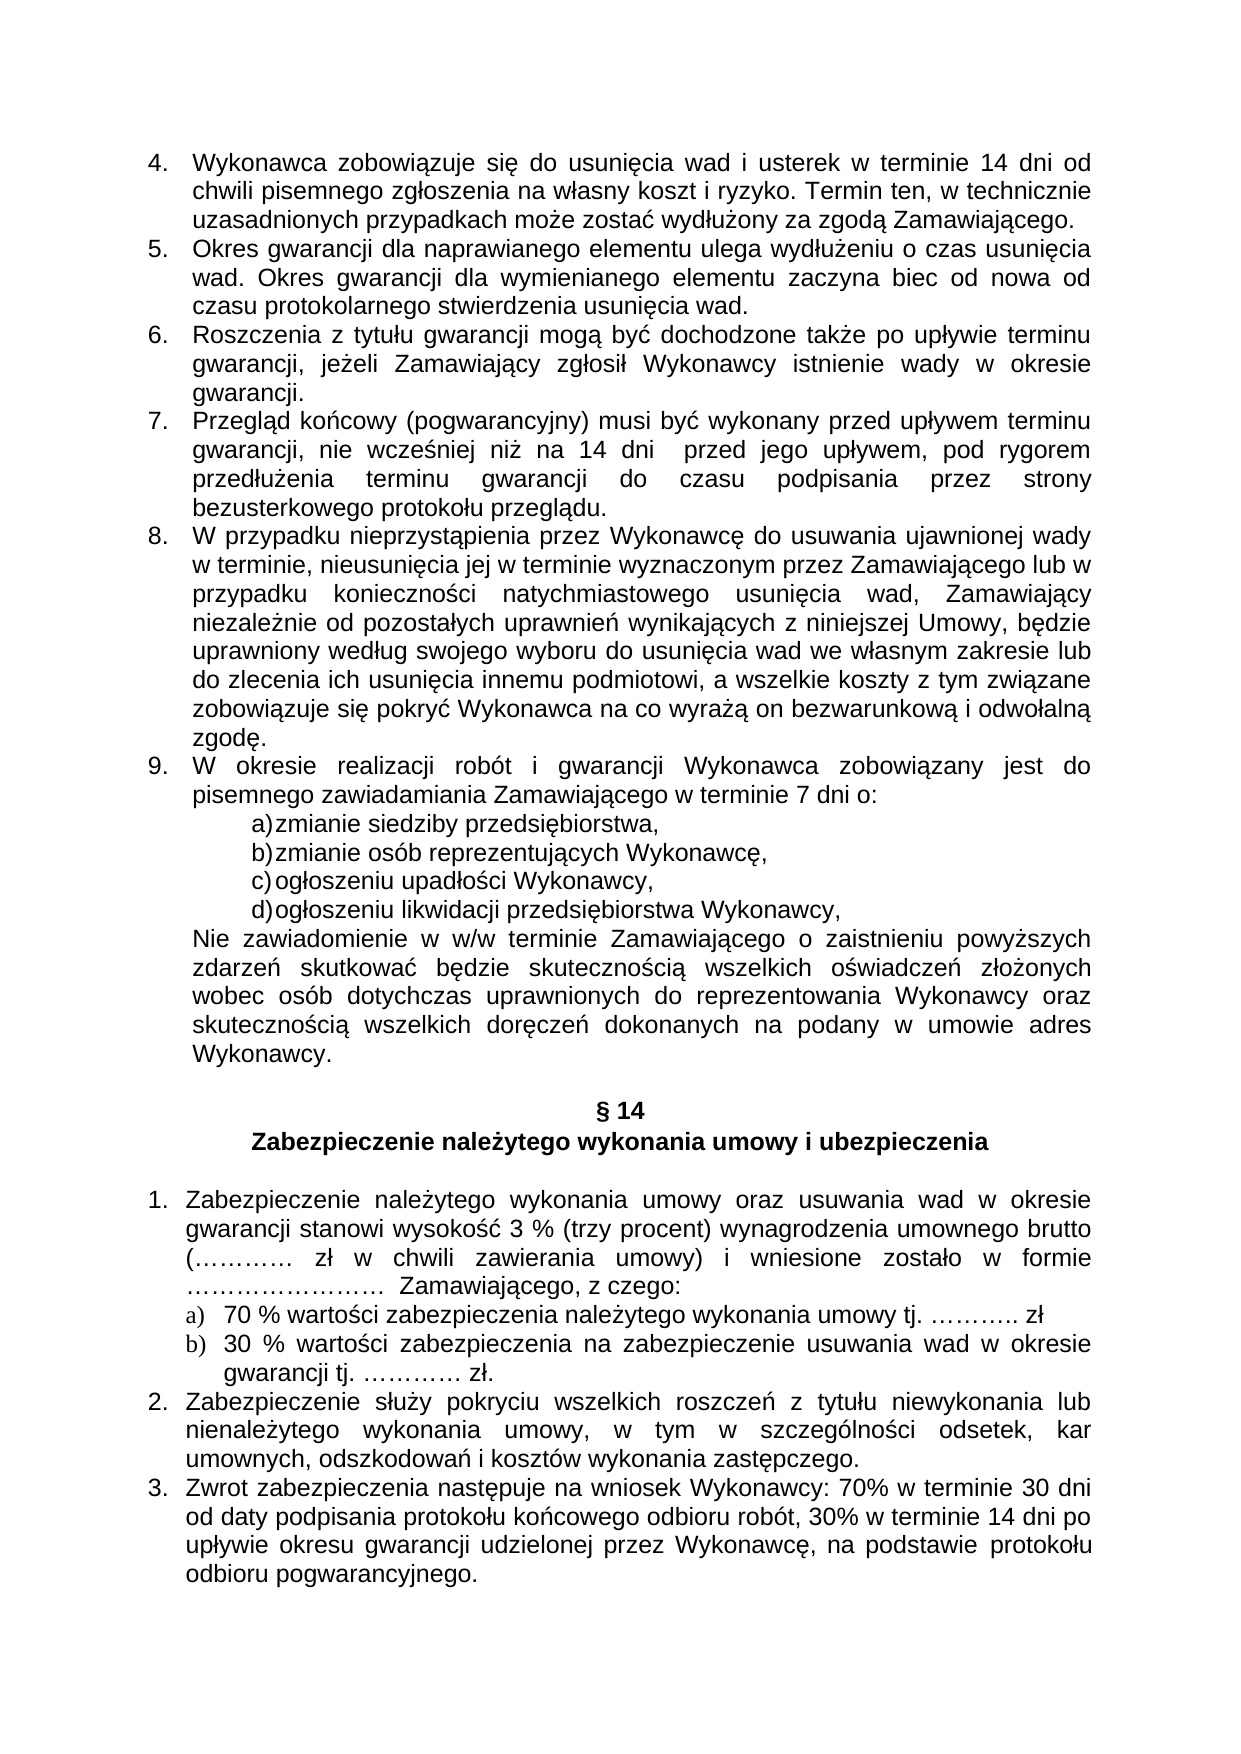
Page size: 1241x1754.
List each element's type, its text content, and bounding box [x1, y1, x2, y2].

list Przegląd końcowy (pogwarancyjny) musi być wykonany przed upływem terminu gwarancji, nie wcześniej niż na 14 dni przed jego upływem, pod rygorem przedłużenia terminu gwarancji do czasu podpisania przez strony bezusterkowego protokołu przeglądu. [148, 406, 1093, 521]
list zmianie siedziby przedsiębiorstwa, [251, 809, 1093, 838]
text § 14 [148, 1096, 1093, 1125]
list ogłoszeniu likwidacji przedsiębiorstwa Wykonawcy, [251, 895, 1093, 924]
list 30 % wartości zabezpieczenia na zabezpieczenie usuwania wad w okresie gwarancji tj. ………… zł. [185, 1329, 1093, 1387]
list W okresie realizacji robót i gwarancji Wykonawca zobowiązany jest do pisemnego zawiadamiania Zamawiającego w terminie 7 dni o: [148, 751, 1093, 809]
list Zabezpieczenie służy pokryciu wszelkich roszczeń z tytułu niewykonania lub nienależytego wykonania umowy, w tym w szczególności odsetek, kar umownych, odszkodowań i kosztów wykonania zastępczego. [148, 1387, 1093, 1473]
list W przypadku nieprzystąpienia przez Wykonawcę do usuwania ujawnionej wady w terminie, nieusunięcia jej w terminie wyznaczonym przez Zamawiającego lub w przypadku konieczności natychmiastowego usunięcia wad, Zamawiający niezależnie od pozostałych uprawnień wynikających z niniejszej Umowy, będzie uprawniony według swojego wyboru do usunięcia wad we własnym zakresie lub do zlecenia ich usunięcia innemu podmiotowi, a wszelkie koszty z tym związane zobowiązuje się pokryć Wykonawca na co wyrażą on bezwarunkową i odwołalną zgodę. [148, 521, 1093, 751]
text Nie zawiadomienie w w/w terminie Zamawiającego o zaistnieniu powyższych zdarzeń skutkować będzie skutecznością wszelkich oświadczeń złożonych wobec osób dotychczas uprawnionych do reprezentowania Wykonawcy oraz skutecznością wszelkich doręczeń dokonanych na podany w umowie adres Wykonawcy. [192, 924, 1093, 1068]
list Roszczenia z tytułu gwarancji mogą być dochodzone także po upływie terminu gwarancji, jeżeli Zamawiający zgłosił Wykonawcy istnienie wady w okresie gwarancji. [148, 320, 1093, 406]
list zmianie osób reprezentujących Wykonawcę, [251, 838, 1093, 866]
list Zabezpieczenie należytego wykonania umowy oraz usuwania wad w okresie gwarancji stanowi wysokość 3 % (trzy procent) wynagrodzenia umownego brutto (………… zł w chwili zawierania umowy) i wniesione zostało w formie …………………… Zamawiającego, z czego: [148, 1185, 1093, 1300]
list Zwrot zabezpieczenia następuje na wniosek Wykonawcy: 70% w terminie 30 dni od daty podpisania protokołu końcowego odbioru robót, 30% w terminie 14 dni po upływie okresu gwarancji udzielonej przez Wykonawcę, na podstawie protokołu odbioru pogwarancyjnego. [148, 1473, 1093, 1588]
list ogłoszeniu upadłości Wykonawcy, [251, 866, 1093, 895]
text Zabezpieczenie należytego wykonania umowy i ubezpieczenia [148, 1125, 1093, 1156]
list Wykonawca zobowiązuje się do usunięcia wad i usterek w terminie 14 dni od chwili pisemnego zgłoszenia na własny koszt i ryzyko. Termin ten, w technicznie uzasadnionych przypadkach może zostać wydłużony za zgodą Zamawiającego. [148, 148, 1093, 234]
list 70 % wartości zabezpieczenia należytego wykonania umowy tj. ……….. zł [185, 1300, 1093, 1329]
list Okres gwarancji dla naprawianego elementu ulega wydłużeniu o czas usunięcia wad. Okres gwarancji dla wymienianego elementu zaczyna biec od nowa od czasu protokolarnego stwierdzenia usunięcia wad. [148, 234, 1093, 320]
